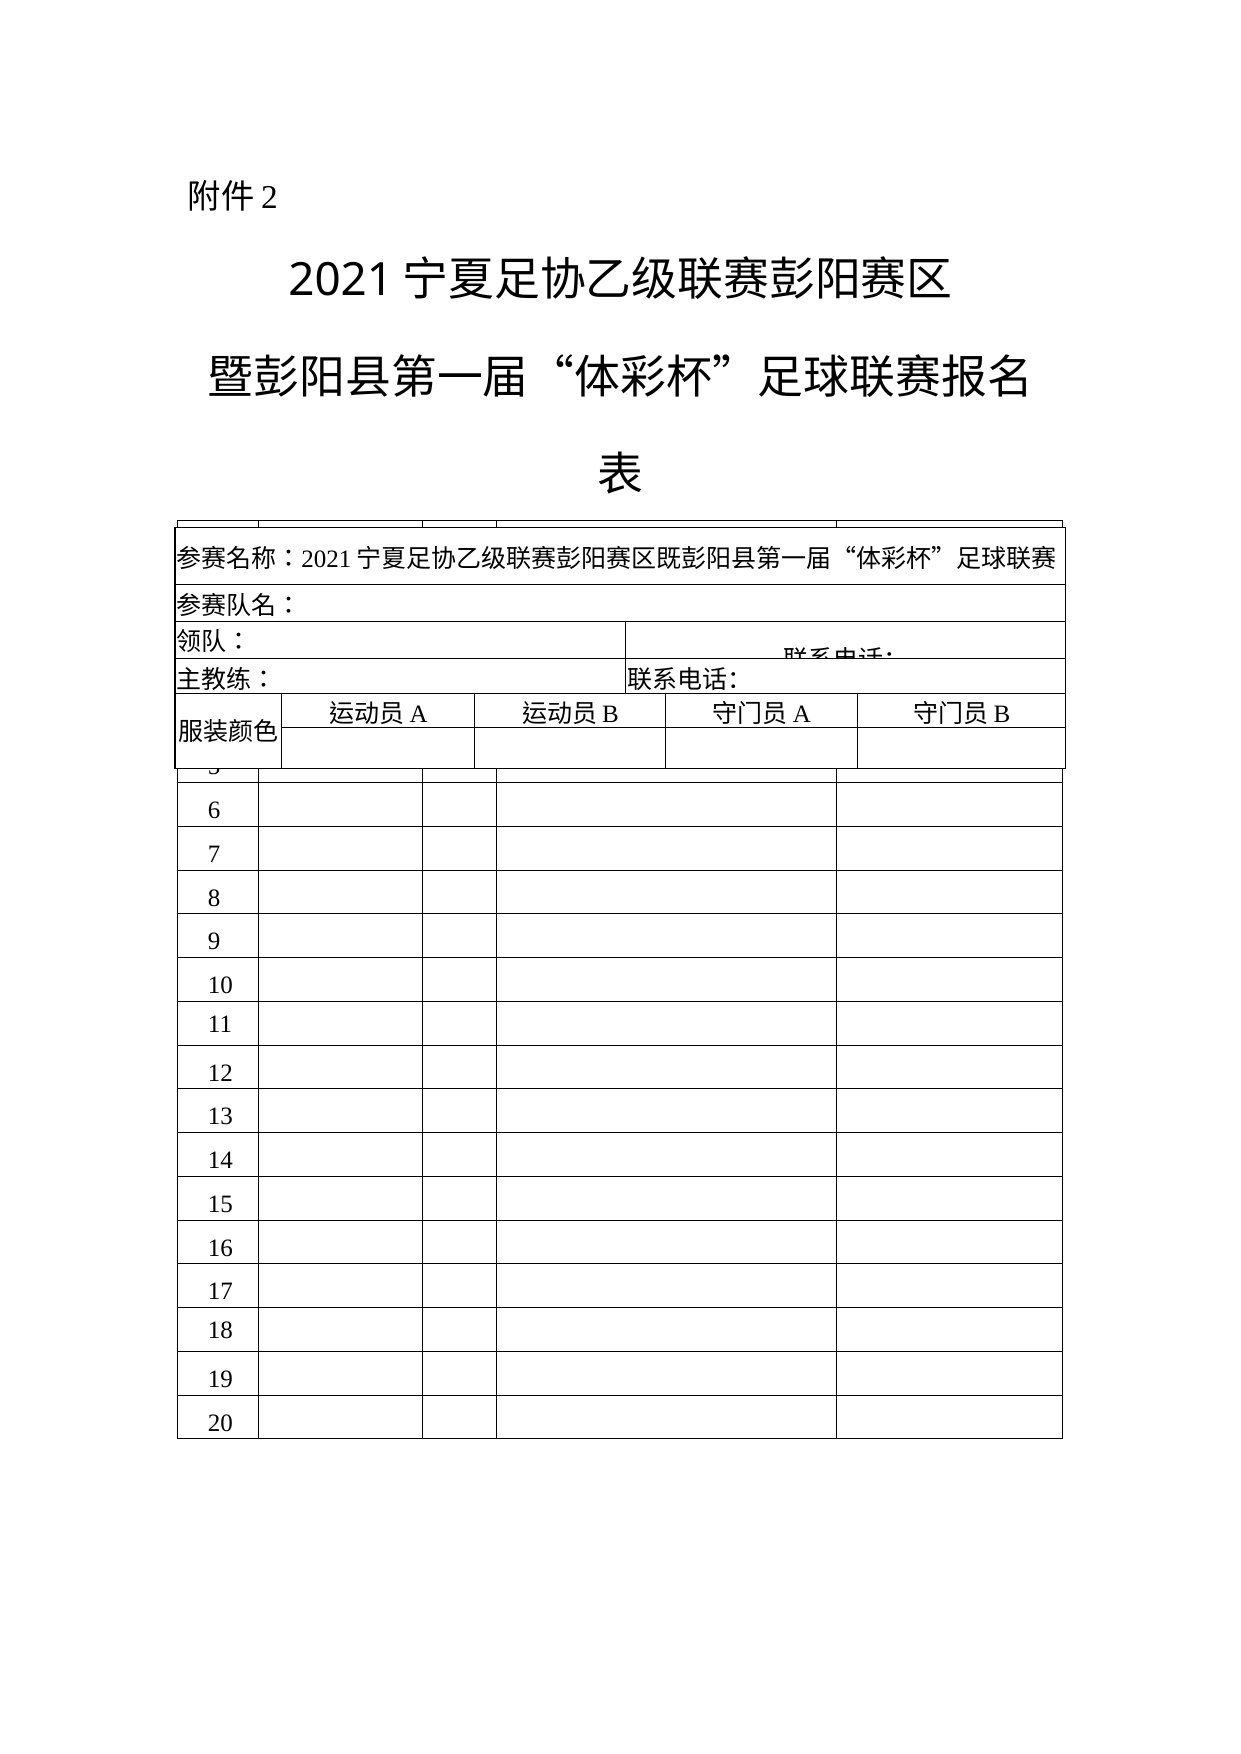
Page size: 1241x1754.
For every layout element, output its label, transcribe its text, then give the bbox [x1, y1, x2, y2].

table_cell [423, 1352, 496, 1394]
table_cell [259, 1177, 422, 1219]
table_cell [259, 783, 422, 826]
table_cell [837, 1221, 1062, 1263]
table_cell [497, 1221, 836, 1263]
table_cell 9 [178, 914, 258, 957]
table_cell 服装颜色 [176, 694, 281, 768]
text 暨彭阳县第一届“体彩杯”足球联赛报名表 [187, 324, 1053, 519]
table_cell 参赛队名： 联系电话： [176, 585, 1065, 621]
table_cell 联系电话： [626, 659, 1065, 693]
table_cell [837, 1352, 1062, 1394]
table_cell 20 [178, 1396, 258, 1438]
table_cell [259, 1002, 422, 1044]
table_cell [837, 827, 1062, 869]
table_cell [259, 1221, 422, 1263]
table_cell [423, 1089, 496, 1132]
table_cell [423, 914, 496, 957]
text 附件2 [187, 162, 1053, 227]
table_cell [259, 1396, 422, 1438]
table_cell [497, 871, 836, 913]
table_header 参赛名称：2021宁夏足协乙级联赛彭阳赛区既彭阳县第一届“体彩杯”足球联赛 [176, 528, 1065, 584]
table_cell 19 [178, 1352, 258, 1394]
table_cell 15 [178, 1177, 258, 1219]
table_cell 运动员B [475, 694, 665, 727]
table_cell 6 [178, 783, 258, 826]
table_cell [423, 1002, 496, 1044]
table_cell [837, 1264, 1062, 1307]
table_cell 16 [178, 1221, 258, 1263]
table_cell 8 [178, 871, 258, 913]
table_cell [259, 1264, 422, 1307]
table_cell [837, 1308, 1062, 1351]
table_cell [858, 728, 1065, 768]
table_cell [497, 1308, 836, 1351]
table_cell 14 [178, 1133, 258, 1176]
table_cell 13 [178, 1089, 258, 1132]
table_cell [259, 1046, 422, 1088]
table_cell [837, 783, 1062, 826]
table_cell [423, 1177, 496, 1219]
table_cell [497, 769, 836, 782]
table_cell [423, 1396, 496, 1438]
table_cell [259, 1133, 422, 1176]
table_cell [497, 914, 836, 957]
table_cell [497, 958, 836, 1001]
table_cell [282, 728, 474, 768]
table_cell [259, 827, 422, 869]
table_cell [259, 958, 422, 1001]
table_cell [666, 728, 857, 768]
table_cell [837, 958, 1062, 1001]
table_cell 5 [178, 769, 258, 782]
table_cell [837, 1133, 1062, 1176]
table_cell [837, 871, 1062, 913]
table_cell 主教练： [176, 659, 625, 693]
table_cell [837, 769, 1062, 782]
table_cell [259, 769, 422, 782]
table_cell [497, 1002, 836, 1044]
table_cell 17 [178, 1264, 258, 1307]
table_cell 18 [178, 1308, 258, 1351]
table_cell [423, 827, 496, 869]
table_cell 10 [178, 958, 258, 1001]
table_cell [259, 1308, 422, 1351]
table_cell [497, 1177, 836, 1219]
table_cell [259, 1352, 422, 1394]
table_cell 12 [178, 1046, 258, 1088]
table_cell 联系电话： [626, 622, 1065, 658]
table_cell [423, 1264, 496, 1307]
table_cell [423, 1308, 496, 1351]
table_cell [497, 1352, 836, 1394]
table_cell [497, 1396, 836, 1438]
table_cell [259, 871, 422, 913]
table_cell [423, 1046, 496, 1088]
table_cell [837, 1046, 1062, 1088]
table_cell [475, 728, 665, 768]
table_cell 守门员A [666, 694, 857, 727]
table_cell [423, 783, 496, 826]
table_cell 11 [178, 1002, 258, 1044]
table_cell [423, 1133, 496, 1176]
table_cell [423, 958, 496, 1001]
table_cell [837, 1396, 1062, 1438]
table_cell [497, 783, 836, 826]
table_cell [497, 827, 836, 869]
table_cell 守门员B [858, 694, 1065, 727]
table_cell [497, 1133, 836, 1176]
table_cell [259, 1089, 422, 1132]
table_cell [497, 1264, 836, 1307]
table_cell [423, 1221, 496, 1263]
table_cell [497, 1046, 836, 1088]
table_cell [837, 1002, 1062, 1044]
table_cell [837, 914, 1062, 957]
table_cell [423, 871, 496, 913]
table_cell [497, 1089, 836, 1132]
table_cell [837, 1177, 1062, 1219]
table_cell 领队： [176, 622, 625, 658]
text 2021宁夏足协乙级联赛彭阳赛区 [187, 227, 1053, 324]
table_cell [423, 769, 496, 782]
table_cell [259, 914, 422, 957]
table_cell 运动员A [282, 694, 474, 727]
table_cell [837, 1089, 1062, 1132]
table_cell 7 [178, 827, 258, 869]
